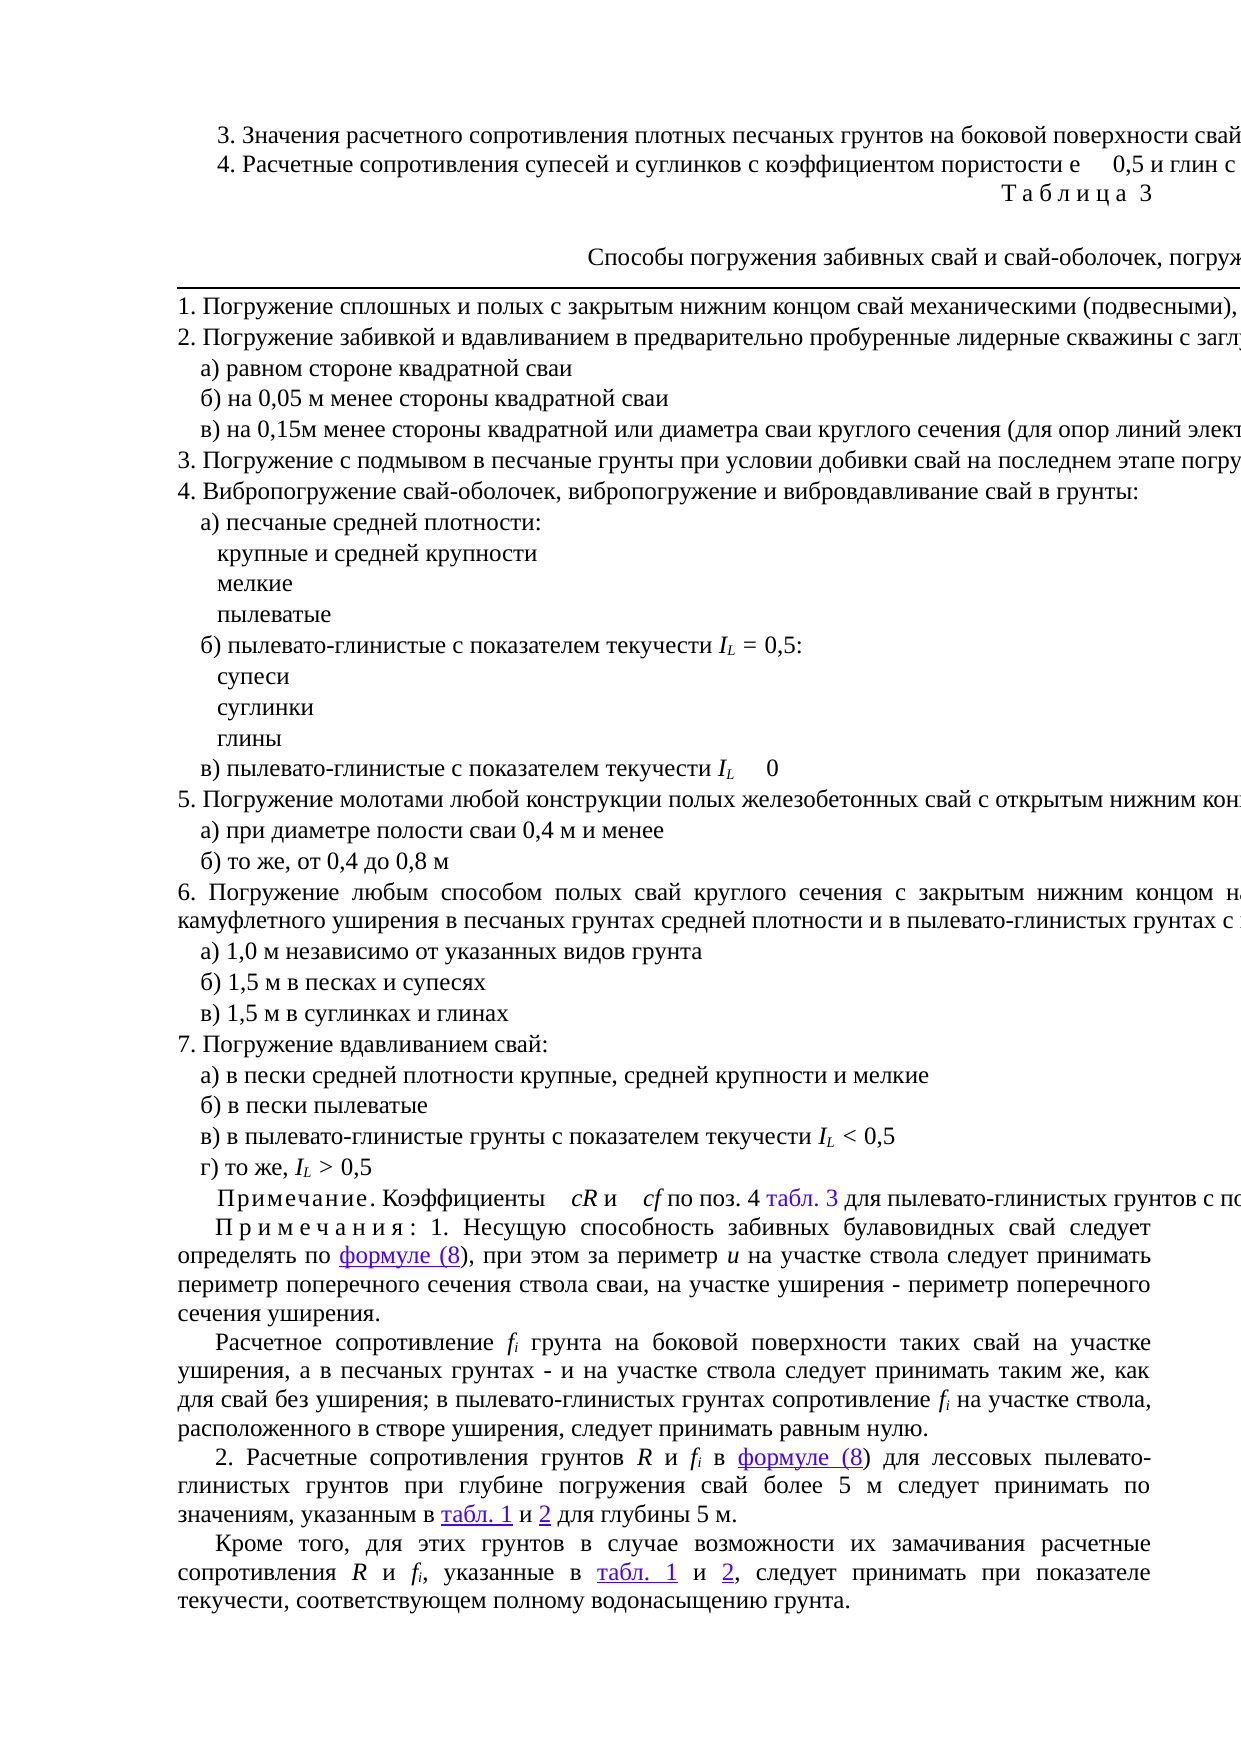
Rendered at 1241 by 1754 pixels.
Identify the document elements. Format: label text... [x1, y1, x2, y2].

table_cell 3. Погружение с подмывом в песчаные грунты при условии добивки свай на последнем этапе погружения без применения подмыва на 1 м и более [177, 443, 1240, 474]
table_cell суглинки [177, 690, 1240, 721]
text 2. Расчетные сопротивления грунтов R и fi в формуле (8) для лессовых пылевато-глинистых грунтов при глубине погружения свай более 5 м следует принимать по значениям, указанным в табл. 1 и 2 для глубины 5 м. [177, 1442, 1152, 1528]
table_cell а) в пески средней плотности крупные, средней крупности и мелкие [177, 1058, 1240, 1088]
text Таблица 3 [177, 178, 1152, 206]
table_cell 7. Погружение вдавливанием свай: [177, 1027, 1240, 1058]
table_cell в) на 0,15м менее стороны квадратной или диаметра сваи круглого сечения (для опор линий электропередачи) [177, 412, 1240, 443]
table_cell б) на 0,05 м менее стороны квадратной сваи [177, 381, 1240, 412]
table_cell 4. Вибропогружение свай-оболочек, вибропогружение и вибровдавливание свай в грунты: [177, 474, 1240, 505]
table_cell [177, 118, 1240, 178]
table_cell а) 1,0 м независимо от указанных видов грунта [177, 934, 1240, 965]
table_cell 6. Погружение любым способом полых свай круглого сечения с закрытым нижним концом на глубину 10 м и более с последующим устройством в нижнем конце свай камуфлетного уширения в песчаных грунтах средней плотности и в пылевато-глинистых грунтах с показателем текучести IL  0,5 при диаметре уширения, равном: [177, 875, 1240, 934]
table_cell 5. Погружение молотами любой конструкции полых железобетонных свай с открытым нижним концом: [177, 782, 1240, 813]
table_cell мелкие [177, 566, 1240, 597]
table_cell а) песчаные средней плотности: [177, 505, 1240, 536]
table_header Способы погружения забивных свай и свай-оболочек, погружаемых без выемки грунта, и виды грунтов [177, 223, 1240, 287]
text Кроме того, для этих грунтов в случае возможности их замачивания расчетные сопротивления R и fi, указанные в табл. 1 и 2, следует принимать при показателе текучести, соответствующем полному водонасыщению грунта. [177, 1528, 1152, 1614]
table_cell г) то же, IL > 0,5 [177, 1150, 1240, 1181]
table_cell а) при диаметре полости сваи 0,4 м и менее [177, 813, 1240, 844]
table_cell глины [177, 721, 1240, 751]
table_cell а) равном стороне квадратной сваи [177, 351, 1240, 381]
table_cell крупные и средней крупности [177, 536, 1240, 566]
table_cell в) 1,5 м в суглинках и глинах [177, 996, 1240, 1027]
table_cell б) пылевато-глинистые с показателем текучести IL = 0,5: [177, 628, 1240, 659]
text Расчетное сопротивление fi грунта на боковой поверхности таких свай на участке уширения, а в песчаных грунтах - и на участке ствола следует принимать таким же, как для свай без уширения; в пылевато-глинистых грунтах сопротивление fi на участке ствола, расположенного в створе уширения, следует принимать равным нулю. [177, 1327, 1152, 1442]
table_cell б) 1,5 м в песках и супесях [177, 965, 1240, 996]
table_cell б) в пески пылеватые [177, 1089, 1240, 1119]
table_cell супеси [177, 659, 1240, 690]
table_cell в) в пылевато-глинистые грунты с показателем текучести IL < 0,5 [177, 1119, 1240, 1150]
table_cell Примечание. Коэффициенты cR и cf по поз. 4 табл. 3 для пылевато-глинистых грунтов с показателем текучести 0,5 > IL > 0 определяются интерполяцией. [177, 1181, 1240, 1212]
table_cell в) пылевато-глинистые с показателем текучести IL  0 [177, 751, 1240, 782]
table_cell 1. Погружение сплошных и полых с закрытым нижним концом свай механическими (подвесными), паровоздушными и дизельными молотами [177, 289, 1240, 320]
table_cell 2. Погружение забивкой и вдавливанием в предварительно пробуренные лидерные скважины с заглублением концов свай не менее 1 м ниже забоя скважины при ее диаметре: [177, 320, 1240, 351]
table_cell пылеватые [177, 597, 1240, 628]
text Примечания: 1. Несущую способность забивных булавовидных свай следует определять по формуле (8), при этом за периметр и на участке ствола следует принимать периметр поперечного сечения ствола сваи, на участке уширения - периметр поперечного сечения уширения. [177, 1212, 1152, 1327]
table_cell б) то же, от 0,4 до 0,8 м [177, 844, 1240, 875]
